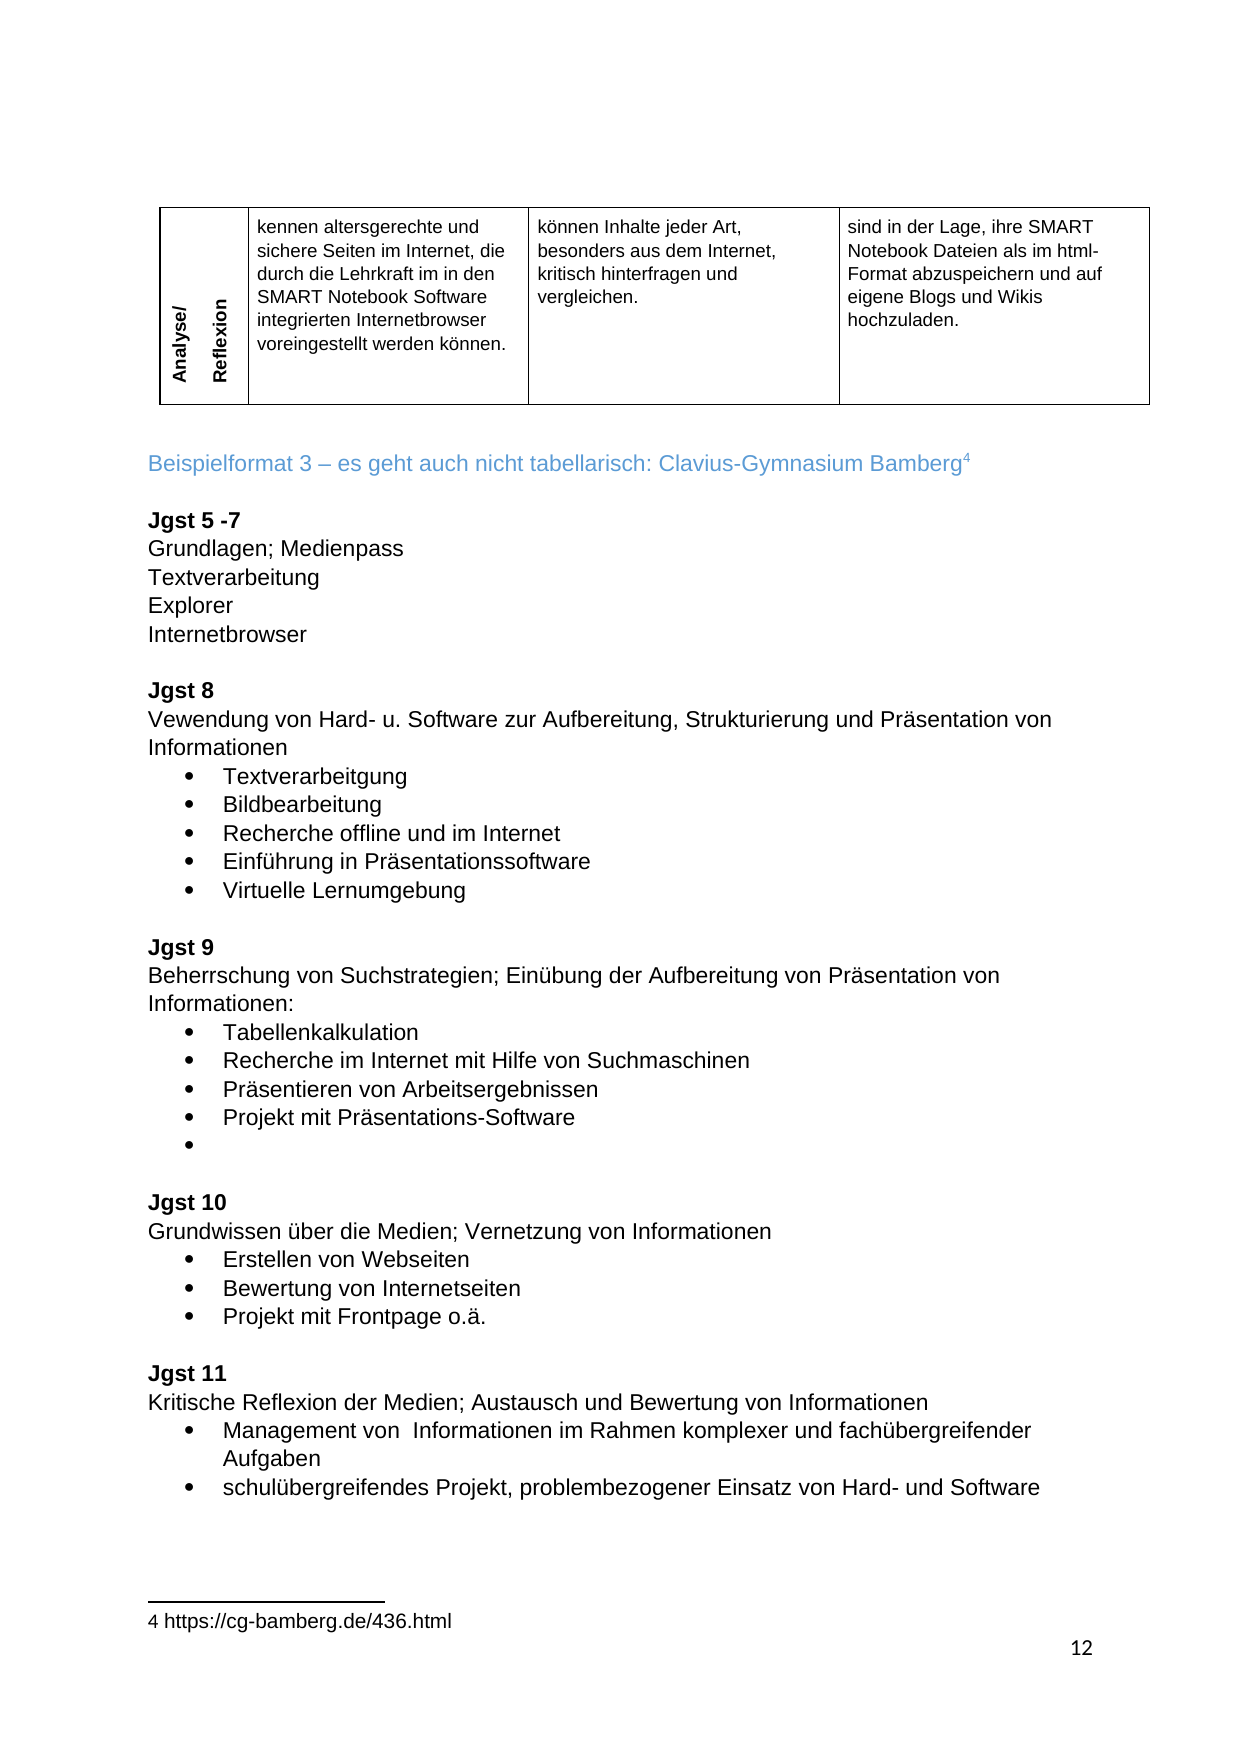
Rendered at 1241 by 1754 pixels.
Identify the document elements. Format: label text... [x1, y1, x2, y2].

list Präsentieren von Arbeitsergebnissen [185, 1076, 1093, 1102]
text Beherrschung von Suchstrategien; Einübung der Aufbereitung von Präsentation von Informationen: [148, 962, 1093, 1017]
list Recherche offline und im Internet [185, 820, 1093, 846]
text Jgst 9 [148, 933, 1093, 960]
text Textverarbeitung [148, 564, 1093, 590]
text Internetbrowser [148, 621, 1093, 647]
list Management von Informationen im Rahmen komplexer und fachübergreifender Aufgaben [185, 1417, 1093, 1472]
table_cell sind in der Lage, ihre SMART Notebook Dateien als im html-Format abzuspeichern und auf eigene Blogs und Wikis hochzuladen. [840, 208, 1149, 404]
text Beispielformat 3 – es geht auch nicht tabellarisch: Clavius-Gymnasium Bamberg [148, 450, 1093, 476]
list Projekt mit Präsentations-Software [185, 1104, 1093, 1130]
list schulübergreifendes Projekt, problembezogener Einsatz von Hard- und Software [185, 1474, 1093, 1500]
table_cell können Inhalte jeder Art, besonders aus dem Internet, kritisch hinterfragen und vergleichen. [529, 208, 839, 404]
list Projekt mit Frontpage o.ä. [185, 1303, 1093, 1329]
text Jgst 11 [148, 1360, 1093, 1386]
text Grundlagen; Medienpass [148, 535, 1093, 562]
table_cell kennen altersgerechte und sichere Seiten im Internet, die durch die Lehrkraft im in den SMART Notebook Software integrierten Internetbrowser voreingestellt werden können. [249, 208, 528, 404]
list Virtuelle Lernumgebung [185, 877, 1093, 903]
list Bewertung von Internetseiten [185, 1275, 1093, 1301]
text Jgst 10 [148, 1189, 1093, 1216]
list Tabellenkalkulation [185, 1019, 1093, 1045]
text Jgst 8 [148, 677, 1093, 704]
text Grundwissen über die Medien; Vernetzung von Informationen [148, 1218, 1093, 1244]
table_cell Analyse/ Reflexion [161, 208, 248, 404]
list Textverarbeitgung [185, 763, 1093, 789]
text Vewendung von Hard- u. Software zur Aufbereitung, Strukturierung und Präsentation von Informationen [148, 706, 1093, 761]
list Bildbearbeitung [185, 791, 1093, 818]
text Kritische Reflexion der Medien; Austausch und Bewertung von Informationen [148, 1388, 1093, 1415]
list Erstellen von Webseiten [185, 1246, 1093, 1273]
list Recherche im Internet mit Hilfe von Suchmaschinen [185, 1047, 1093, 1073]
list Einführung in Präsentationssoftware [185, 848, 1093, 874]
text Explorer [148, 592, 1093, 618]
text Jgst 5 -7 [148, 507, 1093, 533]
